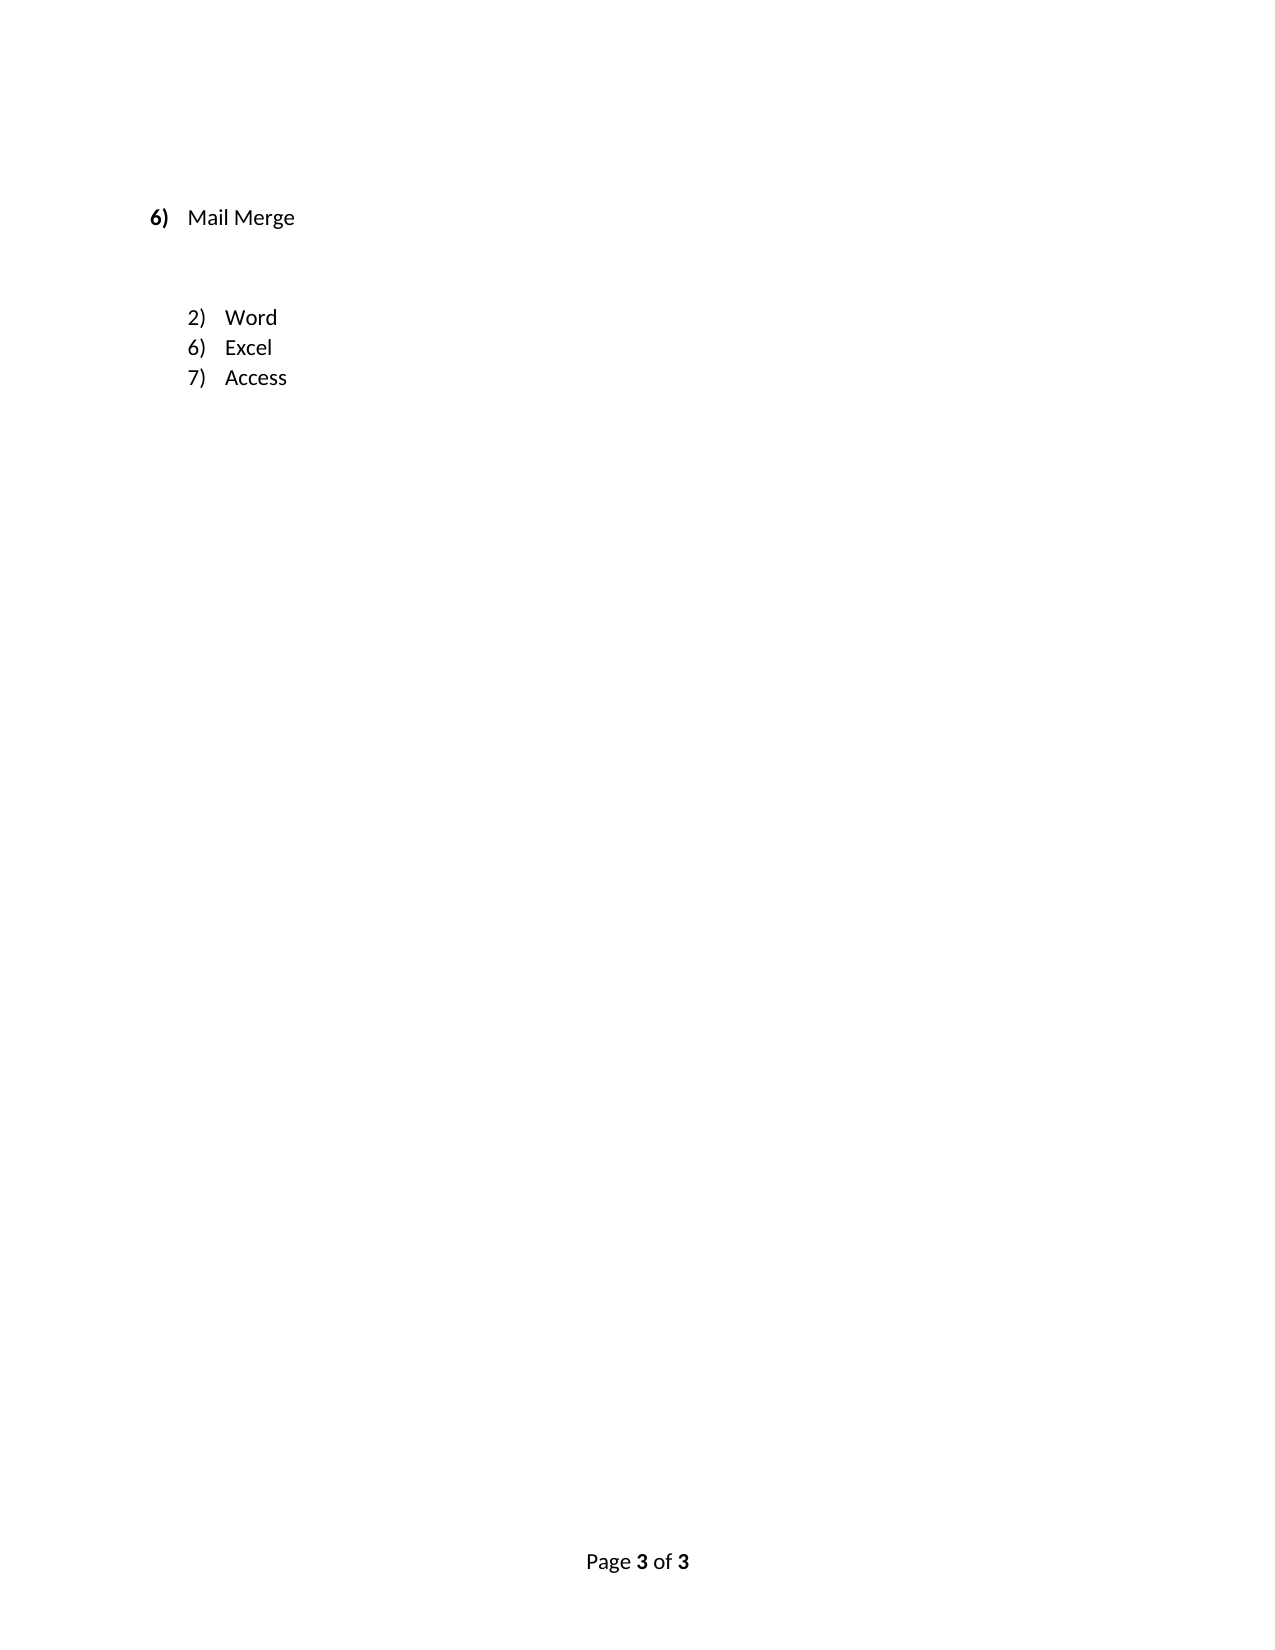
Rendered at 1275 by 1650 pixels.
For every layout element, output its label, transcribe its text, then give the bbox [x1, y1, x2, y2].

list Mail Merge [150, 203, 1125, 231]
list Access [187, 363, 1125, 391]
list Word [187, 303, 1125, 331]
list Excel [187, 333, 1125, 361]
